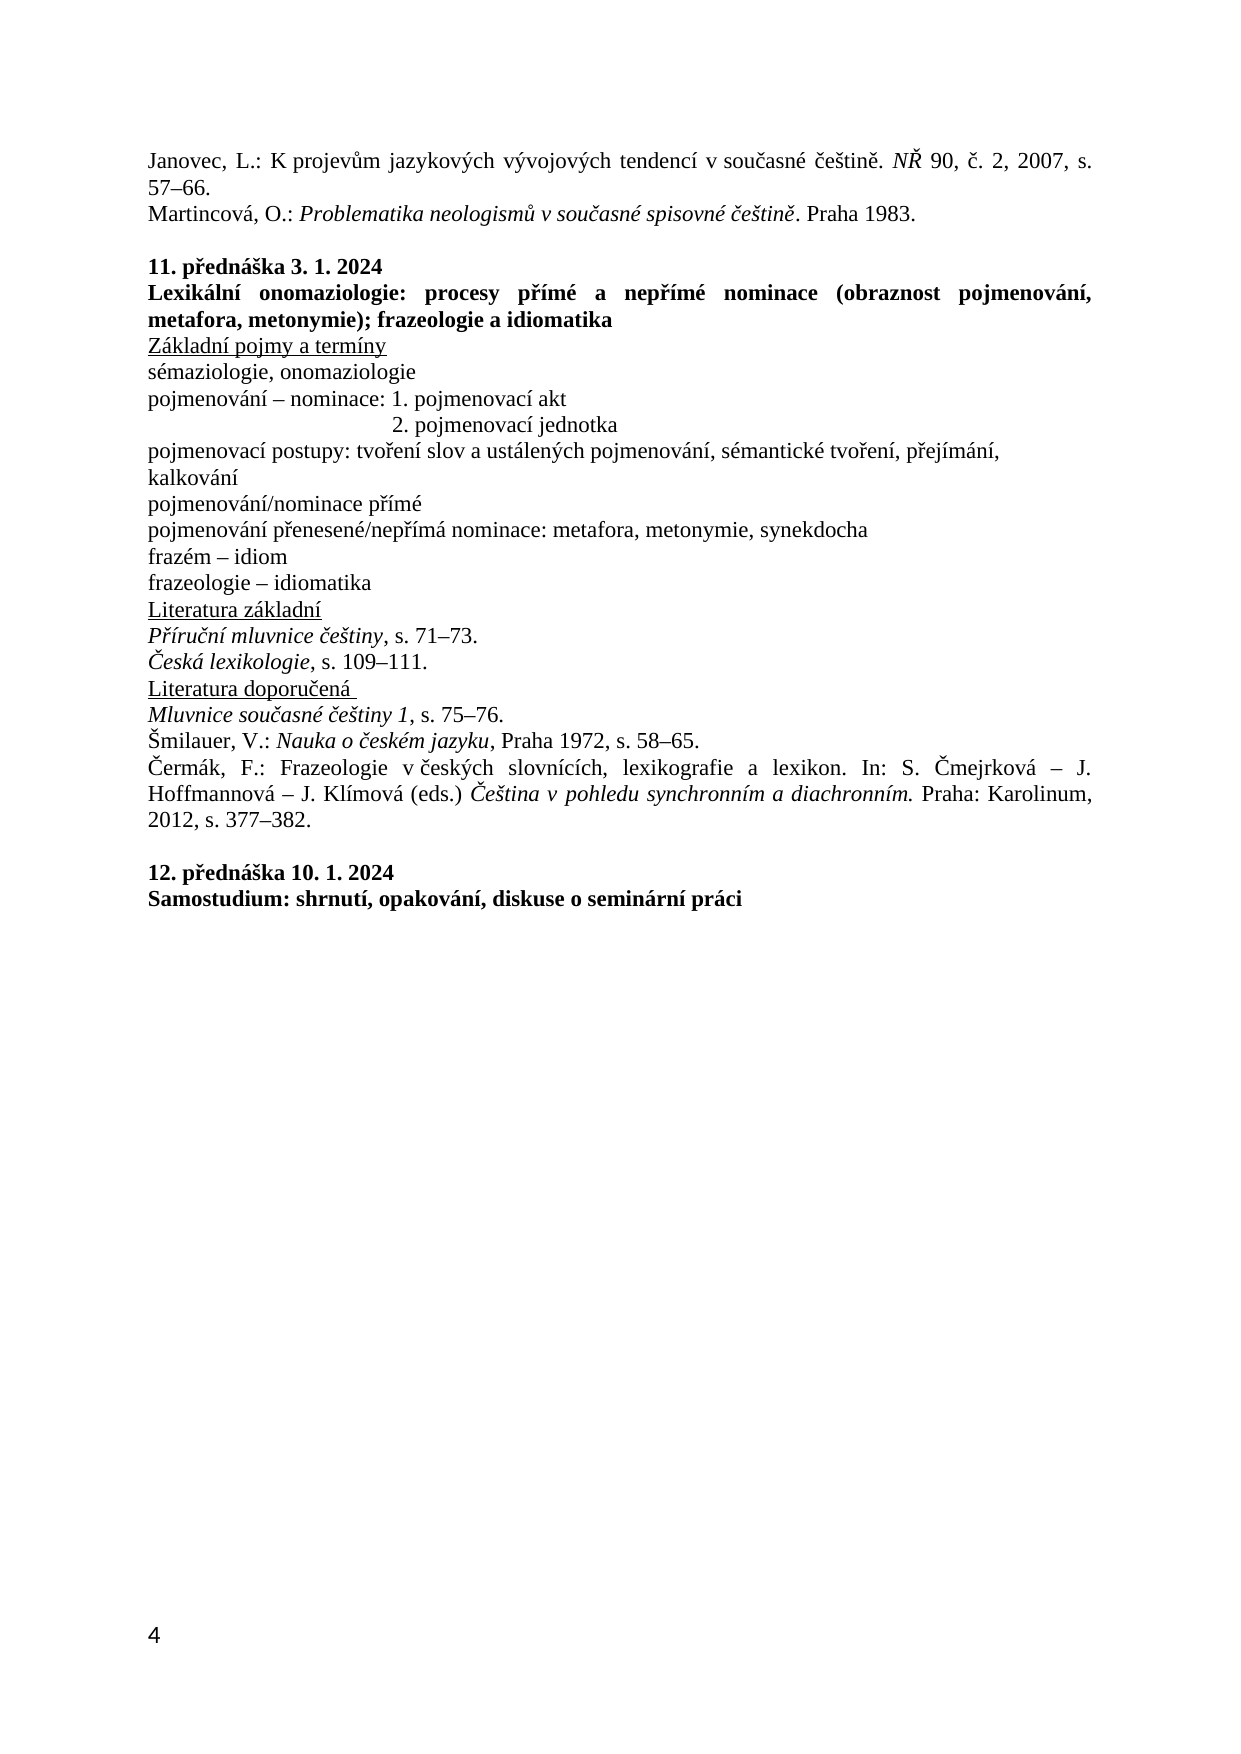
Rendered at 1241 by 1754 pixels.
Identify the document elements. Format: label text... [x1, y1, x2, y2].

text pojmenování/nominace přímé [148, 490, 1093, 517]
text pojmenování – nominace: 1. pojmenovací akt [148, 385, 1093, 411]
text frazém – idiom [148, 543, 1093, 569]
text Janovec, L.: K projevům jazykových vývojových tendencí v současné češtině. NŘ 90, č. 2, 2007, s. 57–66. [148, 148, 1093, 200]
text pojmenovací postupy: tvoření slov a ustálených pojmenování, sémantické tvoření, přejímání, kalkování [148, 437, 1093, 490]
text Čermák, F.: Frazeologie v českých slovnících, lexikografie a lexikon. In: S. Čmejrková – J. Hoffmannová – J. Klímová (eds.) Čeština v pohledu synchronním a diachronním. Praha: Karolinum, 2012, s. 377–382. [148, 754, 1093, 833]
text 2. pojmenovací jednotka [148, 411, 1093, 437]
text Samostudium: shrnutí, opakování, diskuse o seminární práci [148, 886, 1093, 912]
text 12. přednáška 10. 1. 2024 [148, 859, 1093, 886]
text Mluvnice současné češtiny 1, s. 75–76. [148, 701, 1093, 727]
text sémaziologie, onomaziologie [148, 358, 1093, 385]
text pojmenování přenesené/nepřímá nominace: metafora, metonymie, synekdocha [148, 517, 1093, 543]
text Příruční mluvnice češtiny, s. 71–73. [148, 622, 1093, 648]
text Česká lexikologie, s. 109–111. [148, 648, 1093, 675]
text frazeologie – idiomatika [148, 569, 1093, 596]
text Martincová, O.: Problematika neologismů v současné spisovné češtině. Praha 1983. [148, 200, 1093, 227]
text Základní pojmy a termíny [148, 332, 1093, 358]
text Literatura doporučená [148, 675, 1093, 701]
text Literatura základní [148, 596, 1093, 622]
text Šmilauer, V.: Nauka o českém jazyku, Praha 1972, s. 58–65. [148, 727, 1093, 754]
text 11. přednáška 3. 1. 2024 [148, 253, 1093, 279]
text Lexikální onomaziologie: procesy přímé a nepřímé nominace (obraznost pojmenování, metafora, metonymie); frazeologie a idiomatika [148, 279, 1093, 332]
